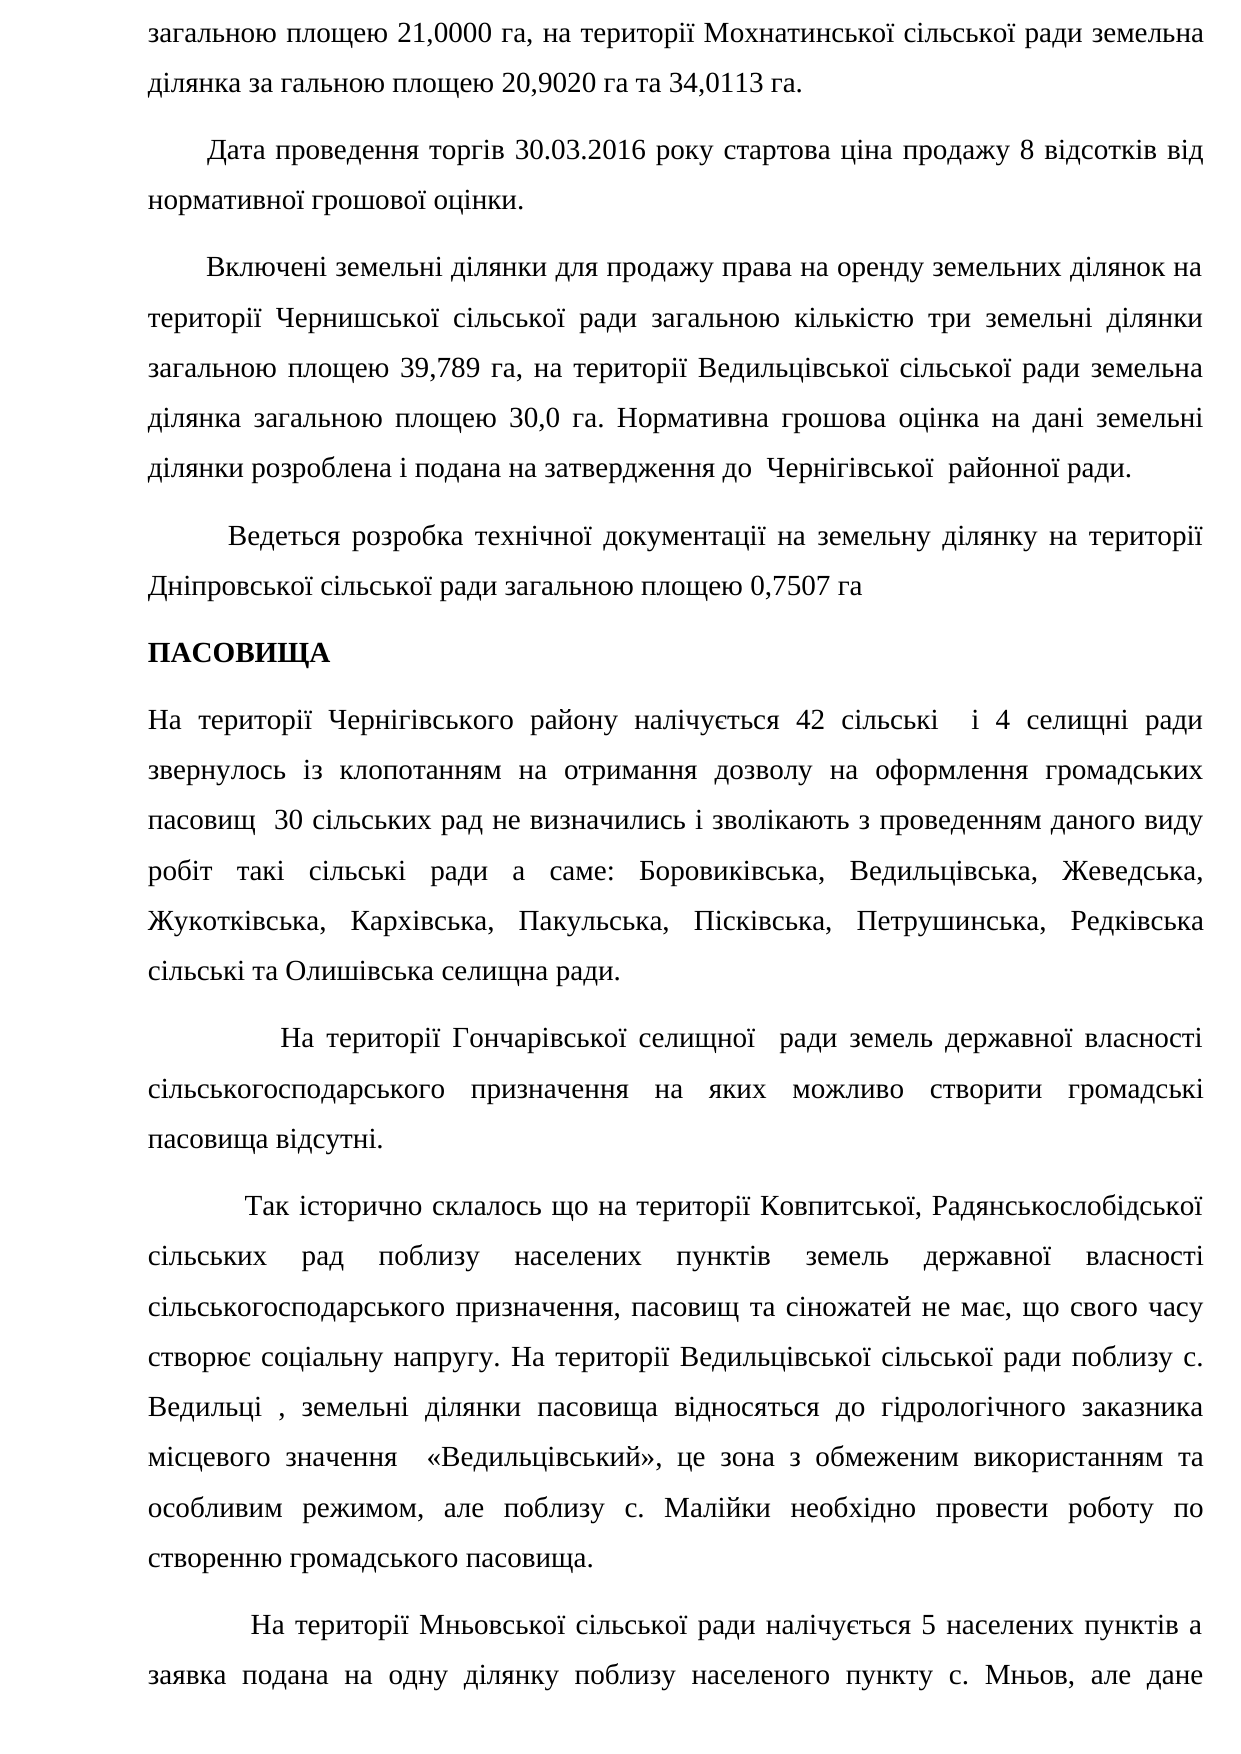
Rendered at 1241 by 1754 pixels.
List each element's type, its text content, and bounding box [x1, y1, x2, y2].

text Ведеться розробка технічної документації на земельну ділянку на території Дніпровської сільської ради загальною площею [148, 518, 1205, 601]
text ПАСОВИЩА [148, 635, 1205, 668]
text Дата проведення торгів 30.03.2016 року стартова ціна продажу 8 відсотків від нормативної грошової оцінки. [148, 132, 1205, 216]
text На території Чернігівського району налічується 42 сільські і 4 селищні ради звернулось із клопотанням на отримання дозволу на оформлення громадських пасовищ 30 сільських рад не визначились і зволікають з проведенням даного виду робіт такі сільські ради а саме: Боровиківська, Ведильцівська, Жеведська, Жукотківська, Кархівська, Пакульська, Пісківська, Петрушинська, Редківська сільські та Олишівська селищна ради. [148, 702, 1205, 987]
text На території Гончарівської селищної ради земель державної власності сільськогосподарського призначення на яких можливо створити громадські пасовища відсутні. [148, 1020, 1205, 1154]
text Так історично склалось що на території Ковпитської, Радянськослобідської сільських рад поблизу населених пунктів земель державної власності сільськогосподарського призначення, пасовищ та сіножатей не має, що свого часу створює соціальну напругу. На території Ведильцівської сільської ради поблизу с. Ведильці , земельні ділянки пасовища відносяться до гідрологічного заказника місцевого значення «Ведильцівський», це зона з обмеженим використанням та особливим режимом, але поблизу с. Малійки необхідно провести роботу по створенню громадського пасовища. [148, 1188, 1205, 1574]
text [148, 1607, 1205, 1691]
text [148, 15, 1205, 99]
text Включені земельні ділянки для продажу права на оренду земельних ділянок на території Чернишської сільської ради загальною кількістю три земельні ділянки загальною площею , на території Ведильцівської сільської ради земельна ділянка загальною площею . Нормативна грошова оцінка на дані земельні ділянки розроблена і подана на затвердження до Чернігівської районної ради. [148, 249, 1205, 484]
